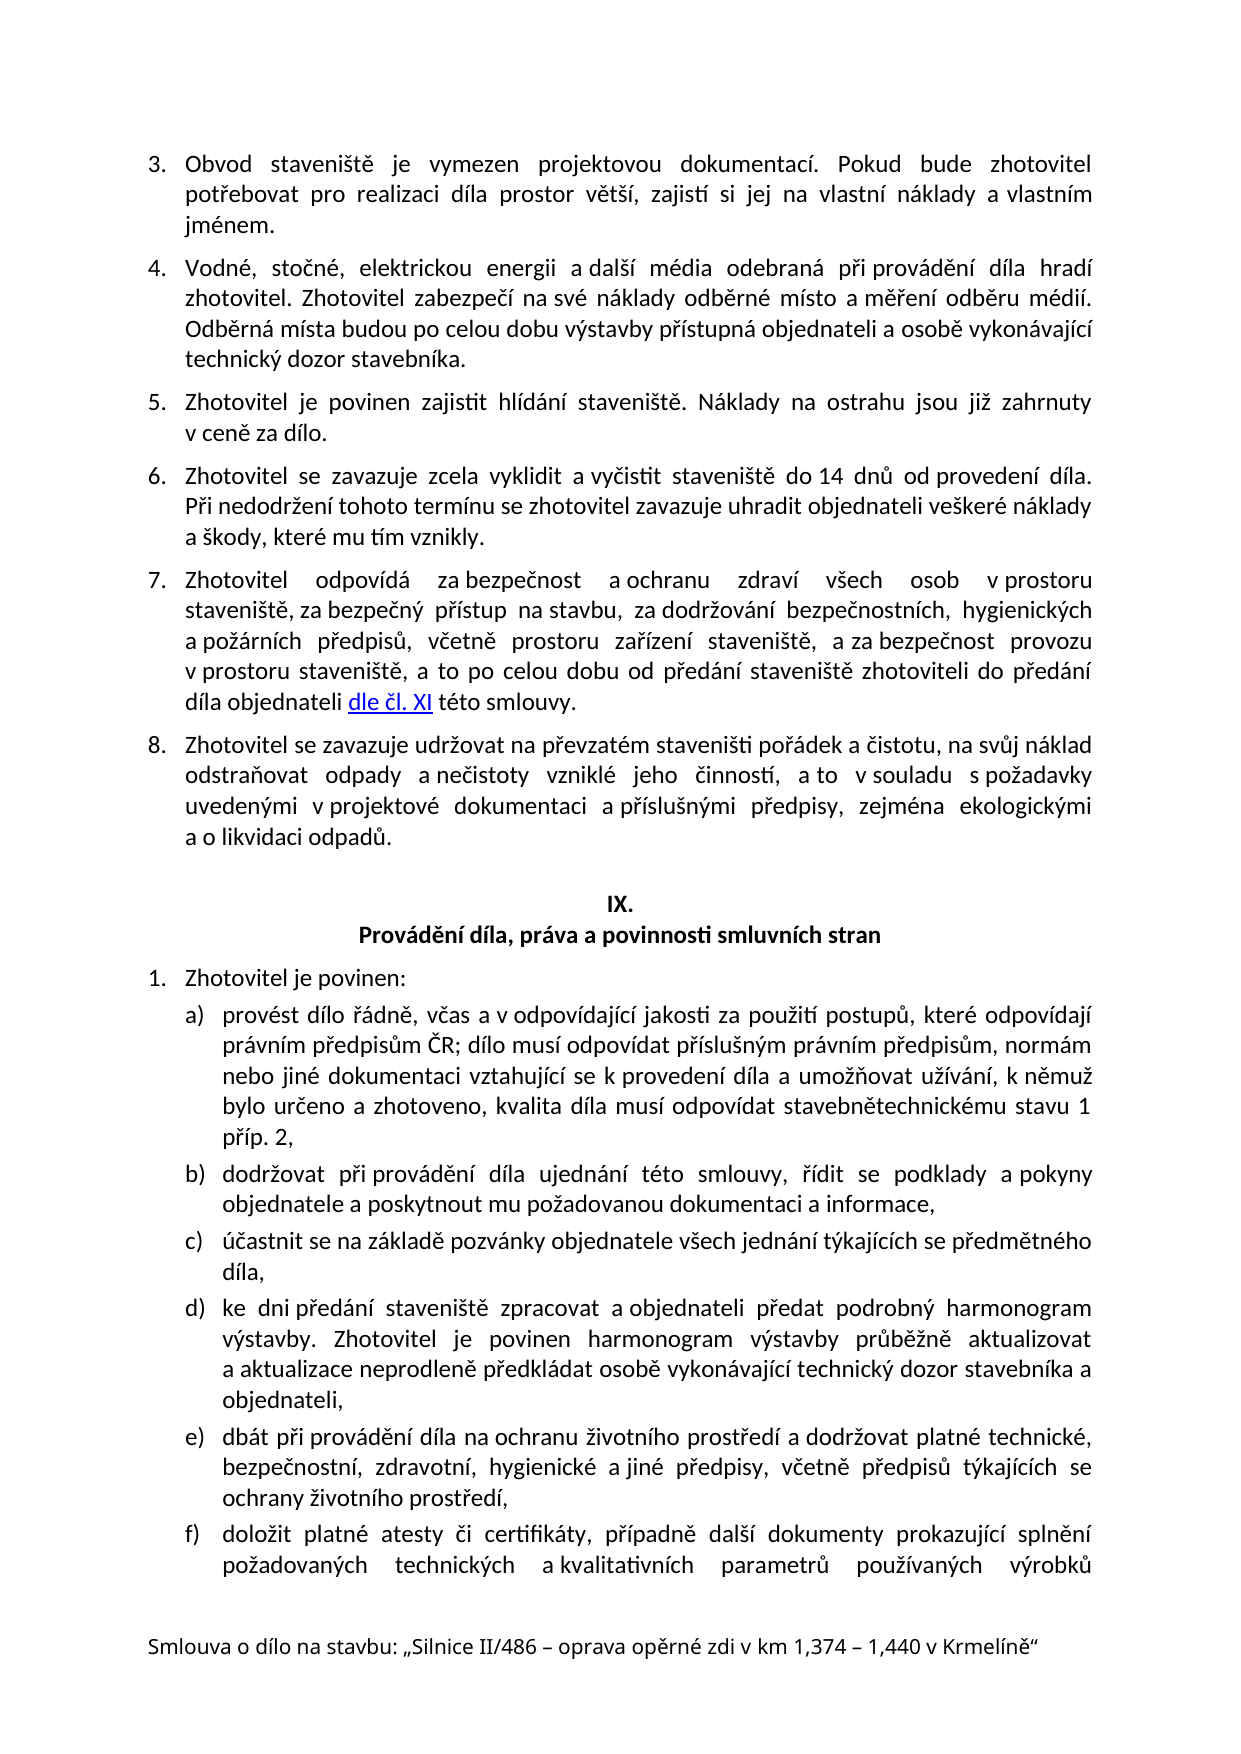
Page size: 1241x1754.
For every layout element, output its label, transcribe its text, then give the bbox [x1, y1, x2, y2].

list provést dílo řádně, včas a v odpovídající jakosti za použití postupů, které odpovídají právním předpisům ČR; dílo musí odpovídat příslušným právním předpisům, normám nebo jiné dokumentaci vztahující se k provedení díla a umožňovat užívání, k němuž bylo určeno a zhotoveno, kvalita díla musí odpovídat stavebnětechnickému stavu 1 příp. 2, [185, 999, 1092, 1152]
list účastnit se na základě pozvánky objednatele všech jednání týkajících se předmětného díla, [185, 1225, 1092, 1286]
list Zhotovitel je povinen zajistit hlídání staveniště. Náklady na ostrahu jsou již zahrnuty v ceně za dílo. [148, 386, 1092, 447]
list Zhotovitel se zavazuje zcela vyklidit a vyčistit staveniště do 14 dnů od provedení díla. Při nedodržení tohoto termínu se zhotovitel zavazuje uhradit objednateli veškeré náklady a škody, které mu tím vznikly. [148, 460, 1092, 551]
list ke dni předání staveniště zpracovat a objednateli předat podrobný harmonogram výstavby. Zhotovitel je povinen harmonogram výstavby průběžně aktualizovat a aktualizace neprodleně předkládat osobě vykonávající technický dozor stavebníka a objednateli, [185, 1292, 1092, 1414]
list dodržovat při provádění díla ujednání této smlouvy, řídit se podklady a pokyny objednatele a poskytnout mu požadovanou dokumentaci a informace, [185, 1158, 1092, 1219]
list Zhotovitel odpovídá za bezpečnost a ochranu zdraví všech osob v prostoru staveniště, za bezpečný přístup na stavbu, za dodržování bezpečnostních, hygienických a požárních předpisů, včetně prostoru zařízení staveniště, a za bezpečnost provozu v prostoru staveniště, a to po celou dobu od předání staveniště zhotoviteli do předání díla objednateli dle čl. XI této smlouvy. [148, 564, 1092, 717]
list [185, 1518, 1092, 1579]
list Obvod staveniště je vymezen projektovou dokumentací. Pokud bude zhotovitel potřebovat pro realizaci díla prostor větší, zajistí si jej na vlastní náklady a vlastním jménem. [148, 148, 1092, 239]
list Zhotovitel je povinen: [148, 962, 1092, 993]
list Vodné, stočné, elektrickou energii a další média odebraná při provádění díla hradí zhotovitel. Zhotovitel zabezpečí na své náklady odběrné místo a měření odběru médií. Odběrná místa budou po celou dobu výstavby přístupná objednateli a osobě vykonávající technický dozor stavebníka. [148, 252, 1092, 374]
text IX. Provádění díla, práva a povinnosti smluvních stran [148, 889, 1092, 950]
list Zhotovitel se zavazuje udržovat na převzatém staveništi pořádek a čistotu, na svůj náklad odstraňovat odpady a nečistoty vzniklé jeho činností, a to v souladu s požadavky uvedenými v projektové dokumentaci a příslušnými předpisy, zejména ekologickými a o likvidaci odpadů. [148, 729, 1092, 851]
list dbát při provádění díla na ochranu životního prostředí a dodržovat platné technické, bezpečnostní, zdravotní, hygienické a jiné předpisy, včetně předpisů týkajících se ochrany životního prostředí, [185, 1421, 1092, 1512]
